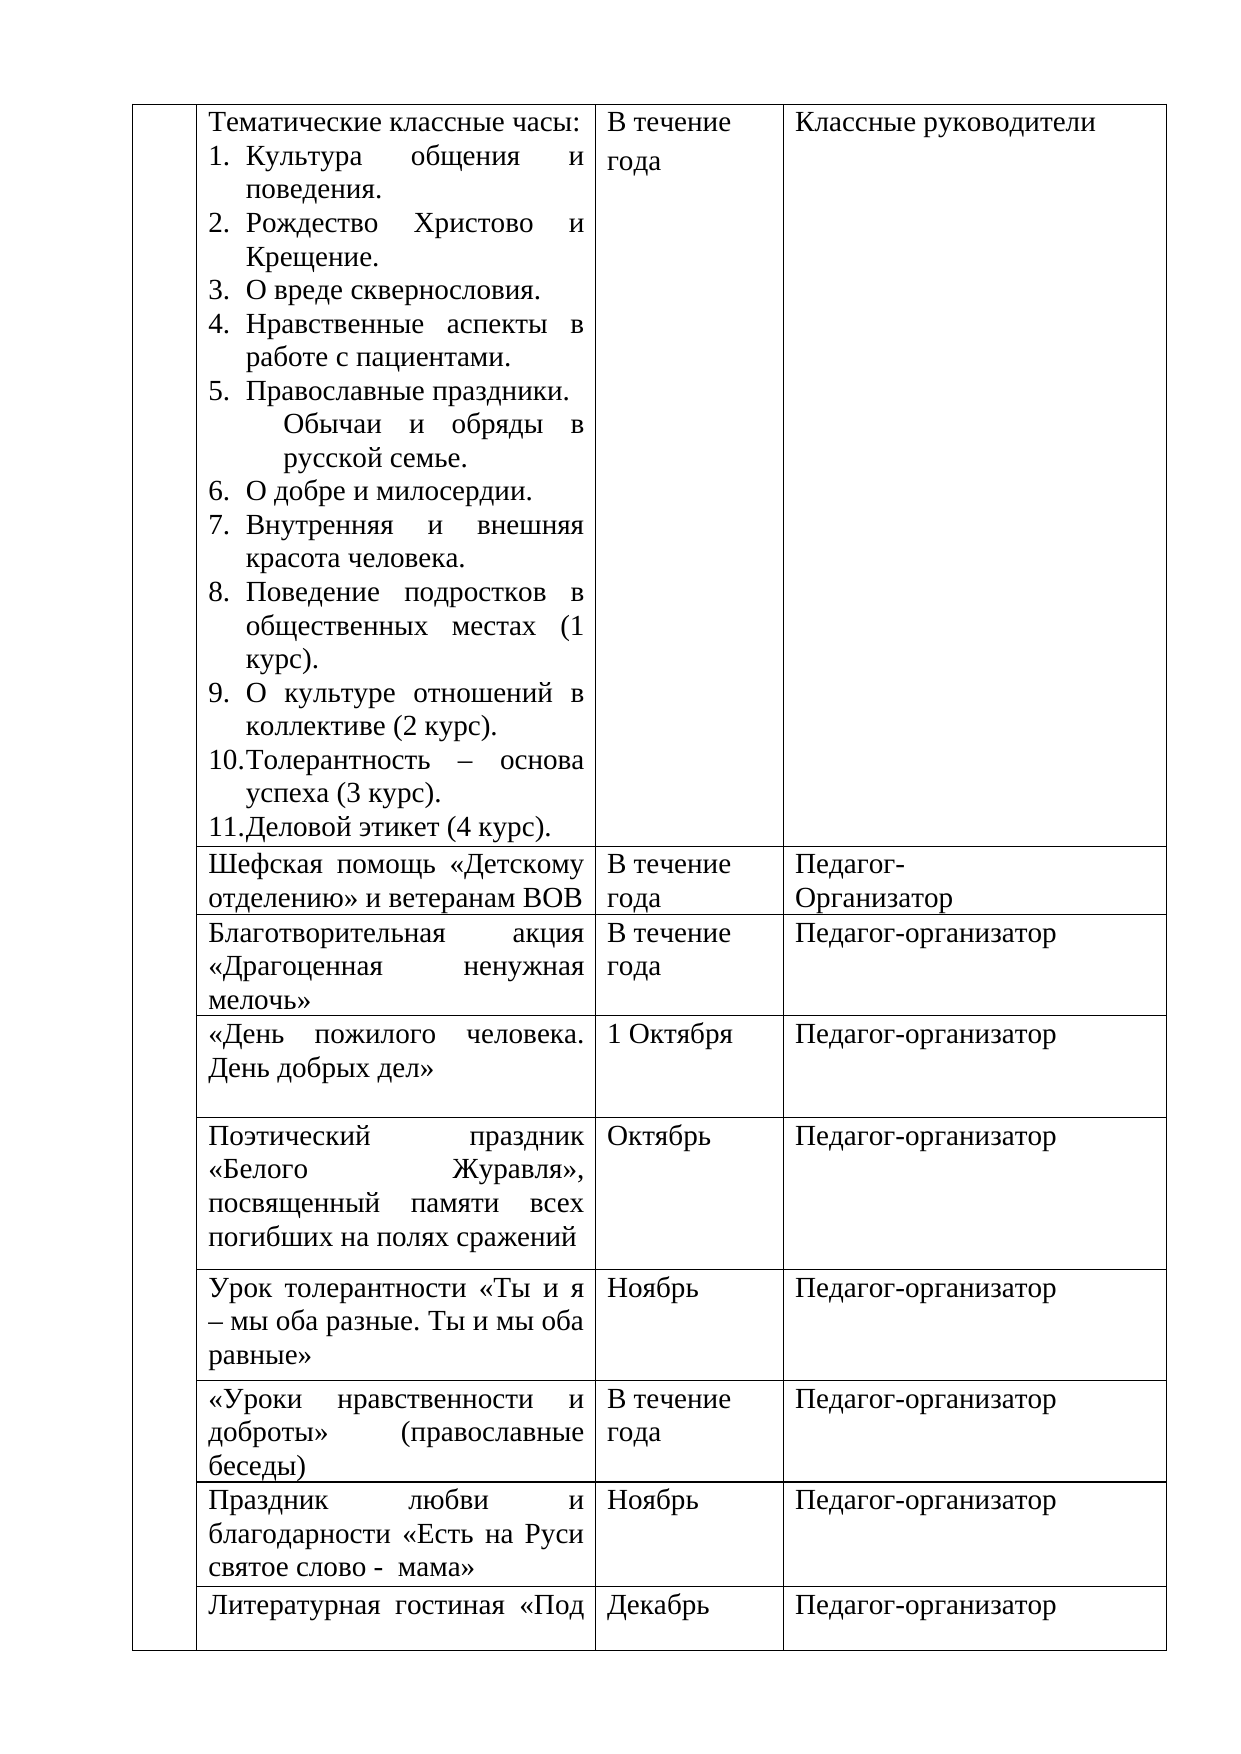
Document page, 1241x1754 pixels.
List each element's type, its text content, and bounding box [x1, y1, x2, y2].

table_cell Тематические классные часы: Культура общения и поведения. Рождество Христово и Крещение. О вреде сквернословия. Нравственные аспекты в работе с пациентами. Православные праздники. Обычаи и обряды в русской семье. О добре и милосердии. Внутренняя и внешняя красота человека. Поведение подростков в общественных местах (1 курс). О культуре отношений в коллективе (2 курс). Толерантность – основа успеха (3 курс). Деловой этикет (4 курс). [197, 105, 595, 846]
table_cell Праздник любви и благодарности «Есть на Руси святое слово - мама» [197, 1483, 595, 1586]
table_cell Педагог-организатор [784, 915, 1166, 1015]
table_cell Педагог-организатор [784, 1016, 1166, 1117]
table_cell Ноябрь [596, 1270, 783, 1380]
table_cell Педагог-организатор [784, 1270, 1166, 1380]
table_cell Педагог-организатор [784, 1381, 1166, 1481]
table_cell В течение года [596, 1381, 783, 1481]
table_cell Шефская помощь «Детскому отделению» и ветеранам ВОВ [197, 847, 595, 914]
table_cell Педагог-организатор [784, 1483, 1166, 1586]
table_cell Педагог-организатор [784, 1587, 1166, 1649]
table_cell Декабрь [596, 1587, 783, 1649]
table_cell «Уроки нравственности и доброты» (православные беседы) [197, 1381, 595, 1481]
table_cell Педагог-организатор [784, 1118, 1166, 1269]
table_cell Урок толерантности «Ты и я – мы оба разные. Ты и мы оба равные» [197, 1270, 595, 1380]
table_cell Ноябрь [596, 1483, 783, 1586]
table_cell В течение года [596, 915, 783, 1015]
table_cell «День пожилого человека. День добрых дел» [197, 1016, 595, 1117]
table_cell Октябрь [596, 1118, 783, 1269]
table_cell В течение года [596, 847, 783, 914]
table_cell Классные руководители [784, 105, 1166, 846]
table_cell 1 Октября [596, 1016, 783, 1117]
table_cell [197, 1587, 595, 1649]
table_cell Поэтический праздник «Белого Журавля», посвященный памяти всех погибших на полях сражений [197, 1118, 595, 1269]
table_cell В течение года [596, 105, 783, 846]
table_cell Педагог- Организатор [784, 847, 1166, 914]
table_cell [133, 105, 196, 1649]
table_cell Благотворительная акция «Драгоценная ненужная мелочь» [197, 915, 595, 1015]
